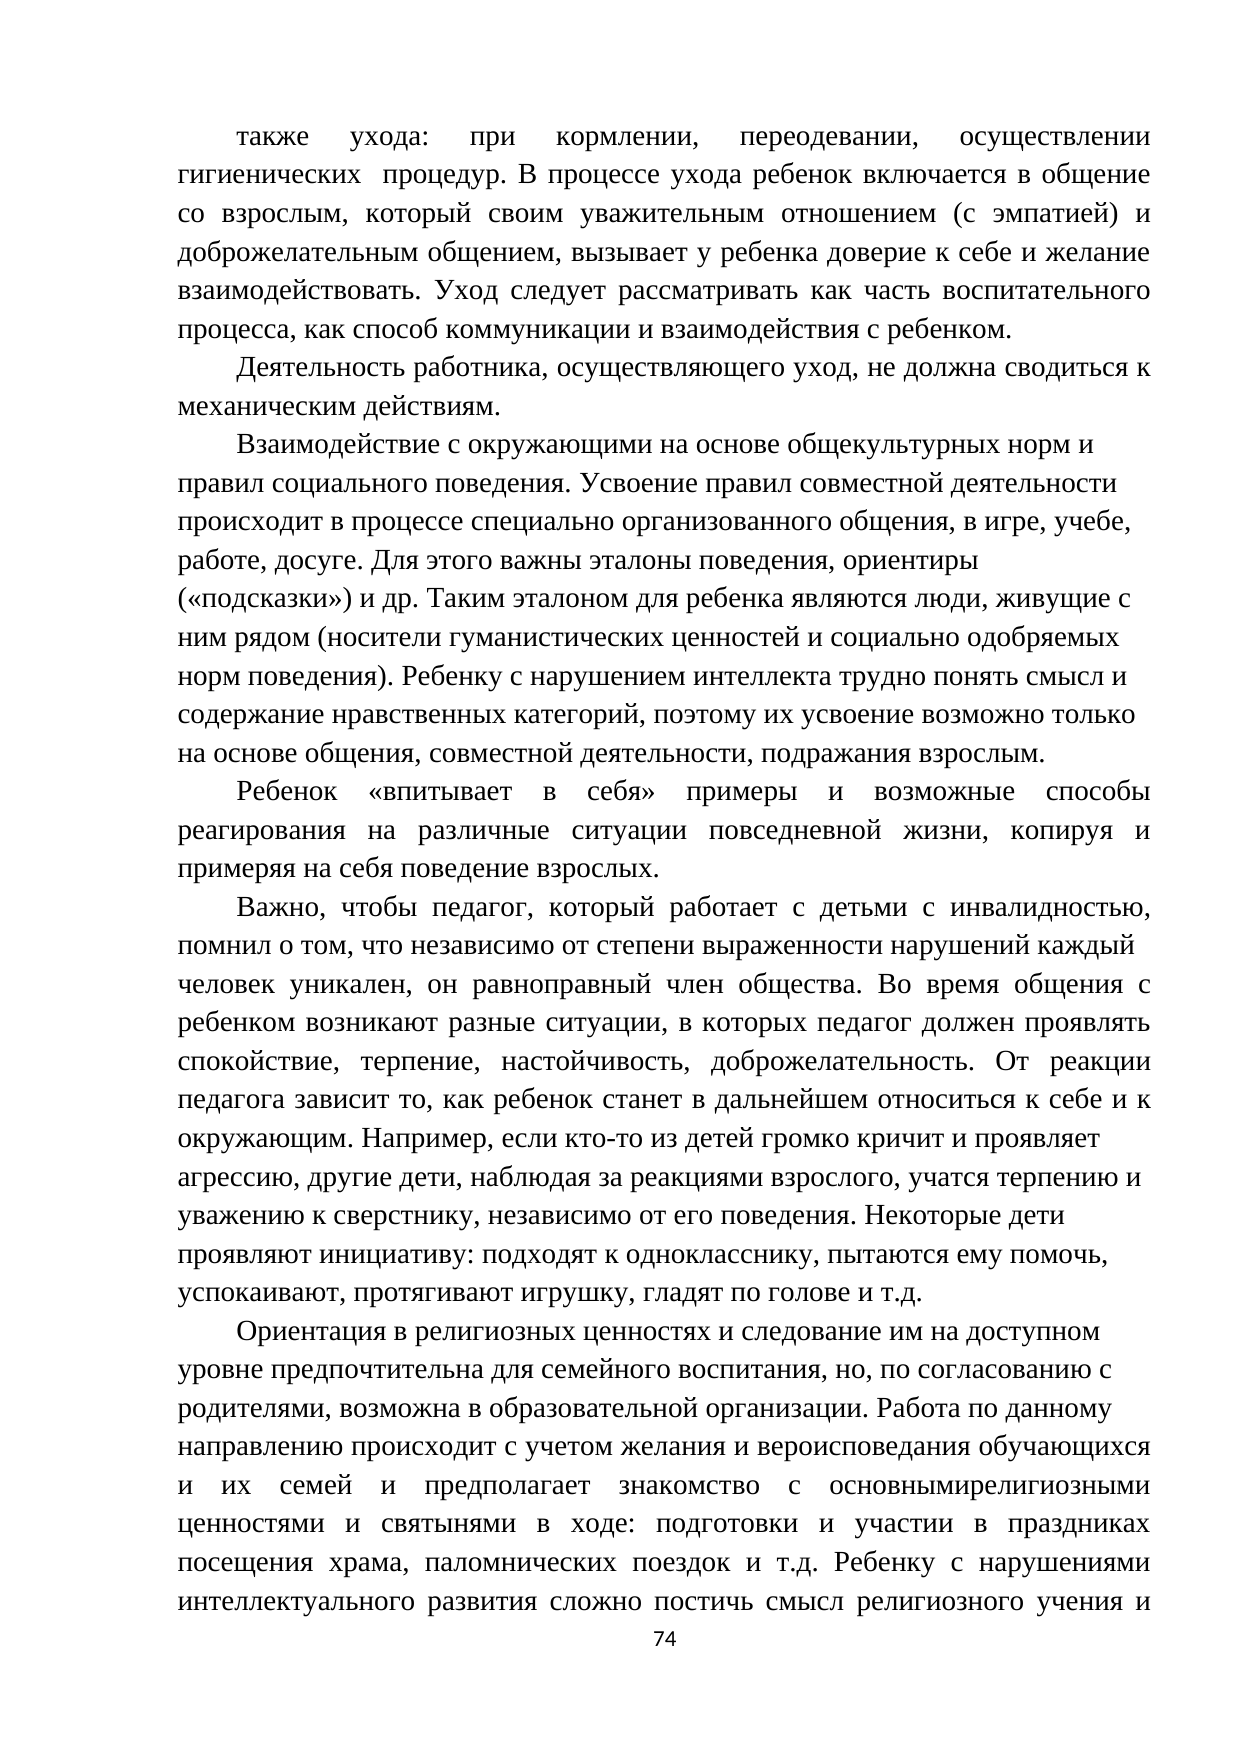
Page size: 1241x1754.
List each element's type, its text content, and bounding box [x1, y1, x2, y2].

text норм поведения). Ребенку с нарушением интеллекта трудно понять смысл и [177, 658, 1152, 691]
text содержание нравственных категорий, поэтому их усвоение возможно только [177, 696, 1152, 730]
text агрессию, другие дети, наблюдая за реакциями взрослого, учатся терпению и [177, 1159, 1152, 1192]
text («подсказки») и др. Таким эталоном для ребенка являются люди, живущие с [177, 581, 1152, 614]
text правил социального поведения. Усвоение правил совместной деятельности [177, 465, 1152, 498]
text Взаимодействие с окружающими на основе общекультурных норм и [177, 426, 1152, 460]
text уважению к сверстнику, независимо от его поведения. Некоторые дети [177, 1197, 1152, 1231]
text родителями, возможна в образовательной организации. Работа по данному [177, 1390, 1152, 1423]
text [177, 1428, 1152, 1616]
text проявляют инициативу: подходят к однокласснику, пытаются ему помочь, [177, 1236, 1152, 1269]
text Деятельность работника, осуществляющего уход, не должна сводиться к механическим действиям. [177, 349, 1152, 421]
text успокаивают, протягивают игрушку, гладят по голове и т.д. [177, 1274, 1152, 1308]
text также ухода: при кормлении, переодевании, осуществлении гигиенических процедур. В процессе ухода ребенок включается в общение со взрослым, который своим уважительным отношением (с эмпатией) и доброжелательным общением, вызывает у ребенка доверие к себе и желание взаимодействовать. Уход следует рассматривать как часть воспитательного процесса, как способ коммуникации и взаимодействия с ребенком. [177, 118, 1152, 344]
text человек уникален, он равноправный член общества. Во время общения с ребенком возникают разные ситуации, в которых педагог должен проявлять спокойствие, терпение, настойчивость, доброжелательность. От реакции педагога зависит то, как ребенок станет в дальнейшем относиться к себе и к окружающим. Например, если кто-то из детей громко кричит и проявляет [177, 966, 1152, 1154]
text Ребенок «впитывает в себя» примеры и возможные способы реагирования на различные ситуации повседневной жизни, копируя и примеряя на себя поведение взрослых. [177, 773, 1152, 884]
text Ориентация в религиозных ценностях и следование им на доступном [177, 1313, 1152, 1346]
text Важно, чтобы педагог, который работает с детьми с инвалидностью, помнил о том, что независимо от степени выраженности нарушений каждый [177, 889, 1152, 961]
text уровне предпочтительна для семейного воспитания, но, по согласованию с [177, 1351, 1152, 1385]
text происходит в процессе специально организованного общения, в игре, учебе, [177, 503, 1152, 537]
text работе, досуге. Для этого важны эталоны поведения, ориентиры [177, 542, 1152, 576]
text ним рядом (носители гуманистических ценностей и социально одобряемых [177, 619, 1152, 653]
text на основе общения, совместной деятельности, подражания взрослым. [177, 735, 1152, 768]
